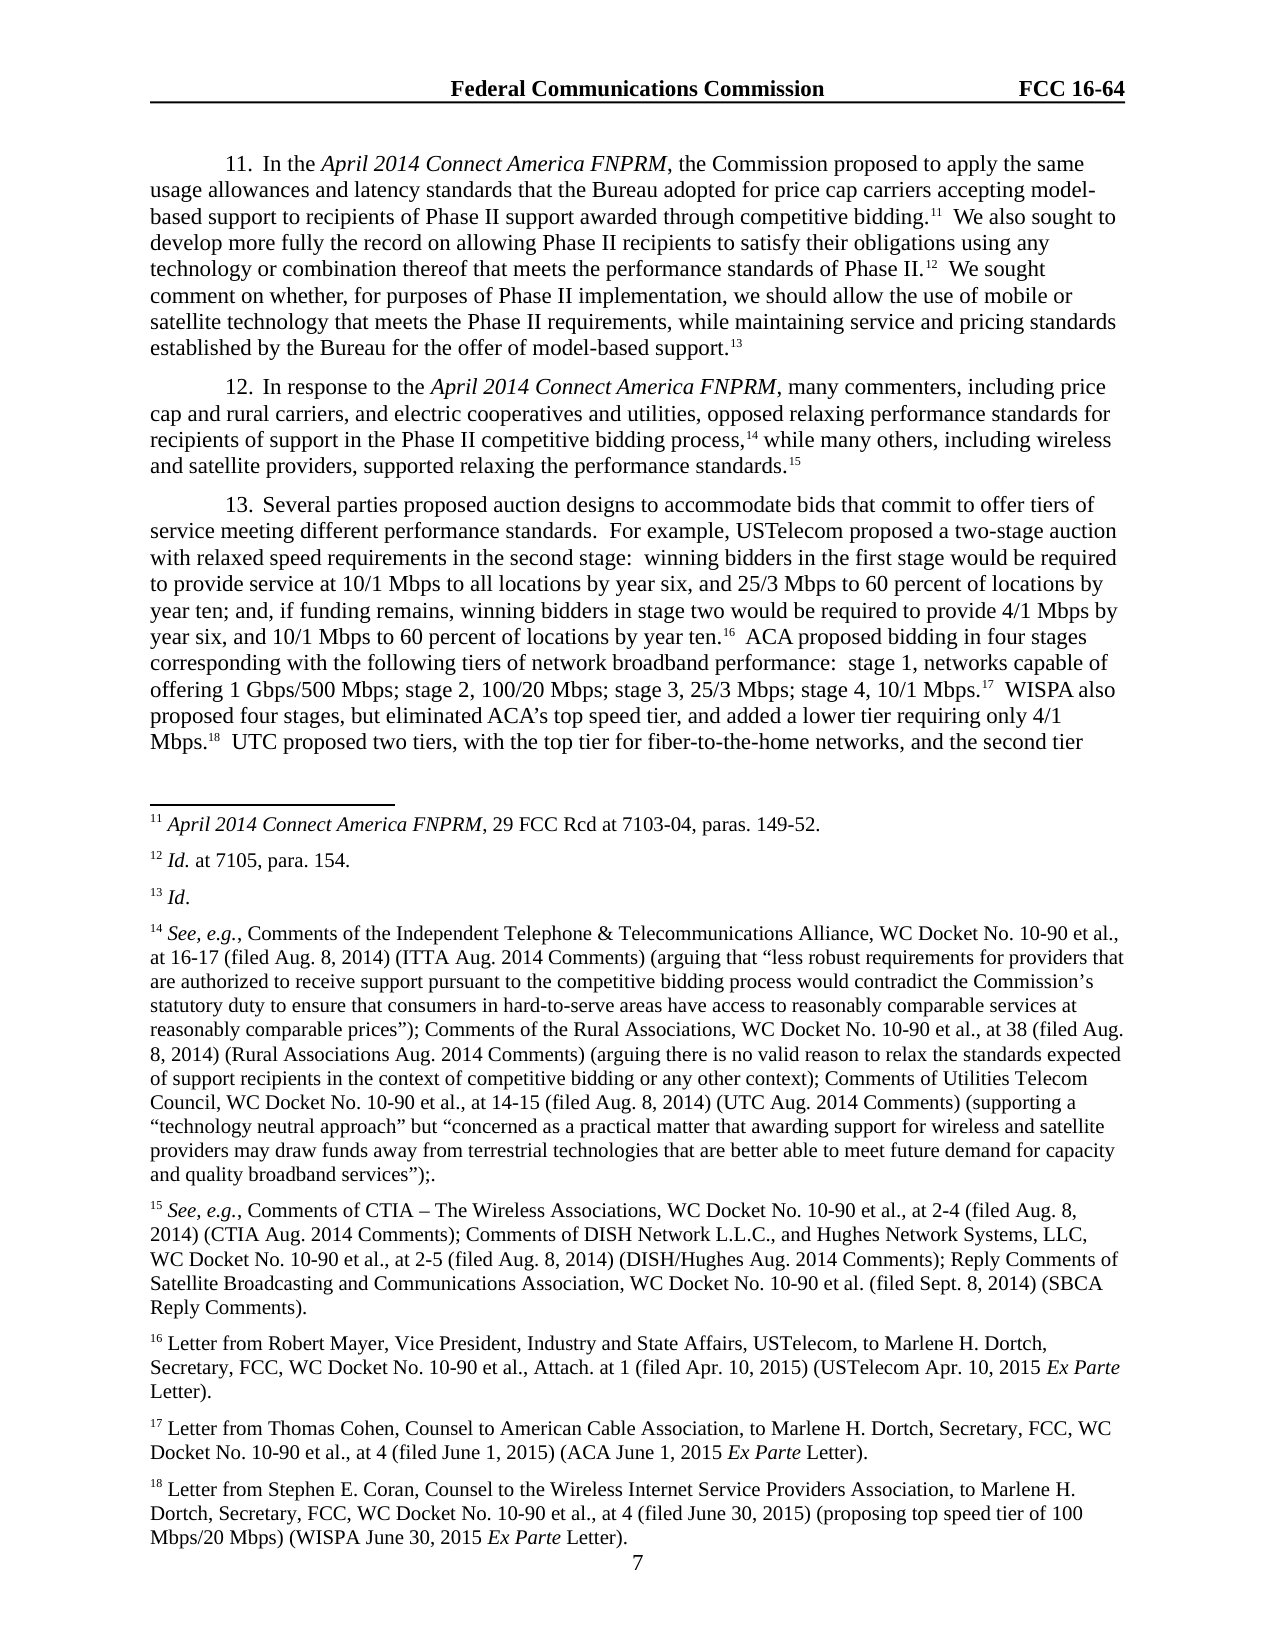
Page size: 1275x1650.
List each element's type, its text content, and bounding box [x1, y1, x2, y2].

text Several parties proposed auction designs to accommodate bids that commit to offer tiers of service meeting different performance standards. For example, USTelecom proposed a two-stage auction with relaxed speed requirements in the second stage: winning bidders in the first stage would be required to provide service at 10/1 Mbps to all locations by year six, and 25/3 Mbps to 60 percent of locations by year ten; and, if funding remains, winning bidders in stage two would be required to provide 4/1 Mbps by year six, and 10/1 Mbps to 60 percent of locations by year ten. ACA proposed bidding in four stages corresponding with the following tiers of network broadband performance: stage 1, networks capable of offering 1 Gbps/500 Mbps; stage 2, 100/20 Mbps; stage 3, 25/3 Mbps; stage 4, 10/1 Mbps. WISPA also proposed four stages, but eliminated ACA’s top speed tier, and added a lower tier requiring only 4/1 Mbps. UTC proposed two tiers, with the top tier for fiber-to-the-home networks, and the second tier offering 25/3 Mbps. Some parties urge us to allow bids to meet any a la carte combination of speed, latency, and capacity, with different weights for each unique combination. [150, 491, 1125, 755]
text In response to the April 2014 Connect America FNPRM, many commenters, including price cap and rural carriers, and electric cooperatives and utilities, opposed relaxing performance standards for recipients of support in the Phase II competitive bidding process, while many others, including wireless and satellite providers, supported relaxing the performance standards. [150, 373, 1125, 479]
text In the April 2014 Connect America FNPRM, the Commission proposed to apply the same usage allowances and latency standards that the Bureau adopted for price cap carriers accepting model-based support to recipients of Phase II support awarded through competitive bidding. We also sought to develop more fully the record on allowing Phase II recipients to satisfy their obligations using any technology or combination thereof that meets the performance standards of Phase II. We sought comment on whether, for purposes of Phase II implementation, we should allow the use of mobile or satellite technology that meets the Phase II requirements, while maintaining service and pricing standards established by the Bureau for the offer of model-based support. [150, 150, 1125, 361]
